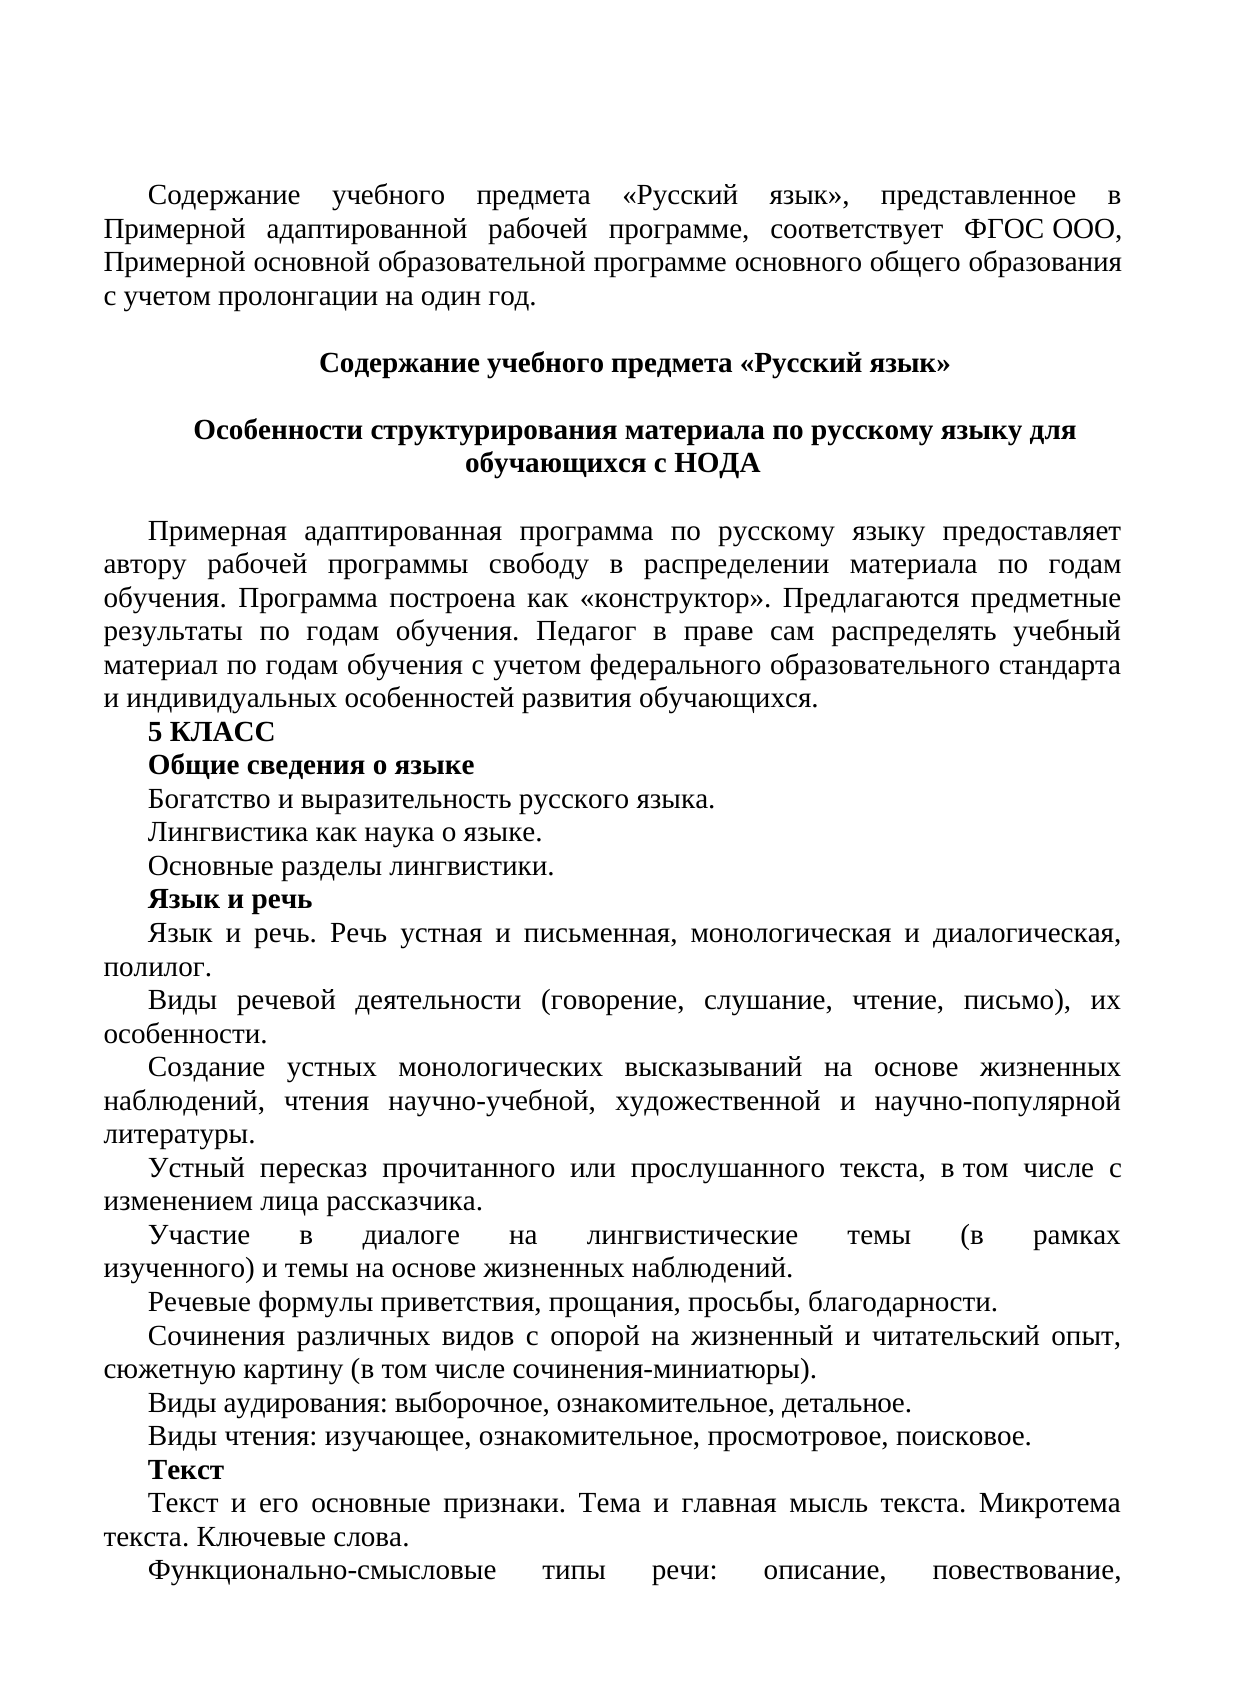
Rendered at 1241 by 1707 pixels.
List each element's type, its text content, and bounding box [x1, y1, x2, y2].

text Язык и речь. Речь устная и письменная, монологическая и диалогическая, полилог. [103, 915, 1122, 982]
text Содержание учебного предмета «Русский язык», представленное в Примерной адаптированной рабочей программе, соответствует ФГОС ООО, Примерной основной образовательной программе основного общего образования с учетом пролонгации на один год. [103, 177, 1122, 311]
text Особенности структурирования материала по русскому языку для обучающихся с НОДА [103, 412, 1122, 479]
text Виды речевой деятельности (говорение, слушание, чтение, письмо), их особенности. [103, 982, 1122, 1049]
text Текст и его основные признаки. Тема и главная мысль текста. Микротема текста. Ключевые слова. [103, 1485, 1122, 1552]
text Богатство и выразительность русского языка. [103, 781, 1122, 814]
text Виды аудирования: выборочное, ознакомительное, детальное. [103, 1385, 1122, 1418]
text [103, 1552, 1122, 1586]
text Текст [103, 1452, 1122, 1485]
text Общие сведения о языке [103, 747, 1122, 781]
text Участие в диалоге на лингвистические темы (в рамках изученного) и темы на основе жизненных наблюдений. [103, 1217, 1122, 1284]
text Лингвистика как наука о языке. [103, 814, 1122, 848]
text Создание устных монологических высказываний на основе жизненных наблюдений, чтения научно-учебной, художественной и научно-популярной литературы. [103, 1049, 1122, 1150]
text Содержание учебного предмета «Русский язык» [103, 345, 1122, 378]
text Примерная адаптированная программа по русскому языку предоставляет автору рабочей программы свободу в распределении материала по годам обучения. Программа построена как «конструктор». Предлагаются предметные результаты по годам обучения. Педагог в праве сам распределять учебный материал по годам обучения с учетом федерального образовательного стандарта и индивидуальных особенностей развития обучающихся. [103, 513, 1122, 714]
text Язык и речь [103, 882, 1122, 915]
text Виды чтения: изучающее, ознакомительное, просмотровое, поисковое. [103, 1418, 1122, 1452]
text Устный пересказ прочитанного или прослушанного текста, в том числе с изменением лица рассказчика. [103, 1150, 1122, 1217]
text 5 КЛАСС [103, 714, 1122, 747]
text Речевые формулы приветствия, прощания, просьбы, благодарности. [103, 1284, 1122, 1318]
text Сочинения различных видов с опорой на жизненный и читательский опыт, сюжетную картину (в том числе сочинения-миниатюры). [103, 1318, 1122, 1385]
text Основные разделы лингвистики. [103, 848, 1122, 882]
